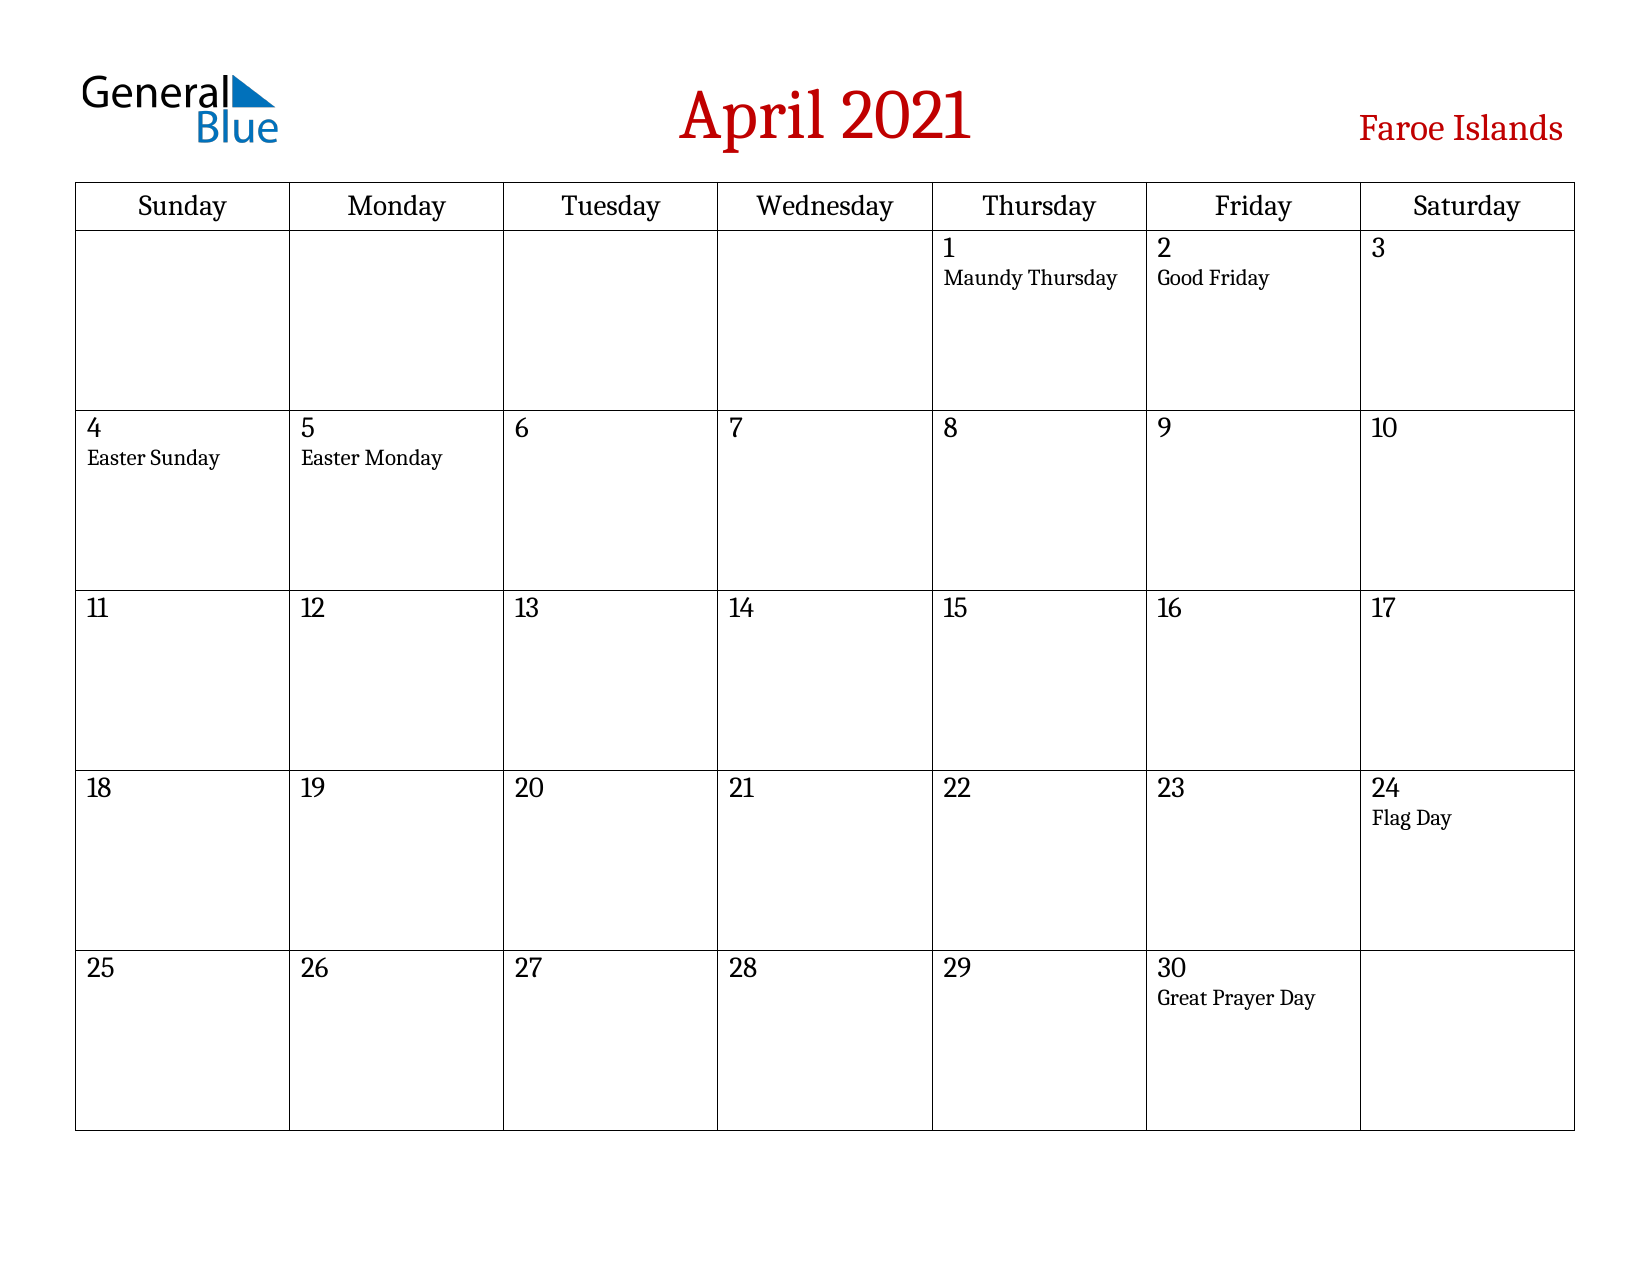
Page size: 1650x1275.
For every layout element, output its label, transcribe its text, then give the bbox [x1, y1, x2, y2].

table_cell 18 [76, 771, 289, 805]
table_cell 10 [1361, 411, 1574, 444]
table_cell 22 [933, 771, 1146, 805]
table_cell 21 [718, 771, 932, 805]
table_cell [1147, 625, 1360, 770]
table_cell 26 [290, 951, 503, 985]
table_cell [1147, 445, 1360, 590]
table_header [76, 75, 503, 182]
table_cell [718, 231, 932, 264]
table_cell [504, 445, 717, 590]
table_cell 17 [1361, 591, 1574, 625]
table_cell [718, 805, 932, 950]
table_cell Tuesday [504, 183, 717, 230]
table_cell Friday [1147, 183, 1360, 230]
table_cell [504, 985, 717, 1130]
table_cell [504, 265, 717, 410]
table_cell Monday [290, 183, 503, 230]
table_cell [718, 625, 932, 770]
table_cell Easter Monday [290, 445, 503, 590]
table_cell [290, 625, 503, 770]
table_cell 9 [1147, 411, 1360, 444]
table_cell 16 [1147, 591, 1360, 625]
table_cell [933, 625, 1146, 770]
table_cell [504, 231, 717, 264]
table_cell 7 [718, 411, 932, 444]
table_cell Thursday [933, 183, 1146, 230]
table_cell [76, 625, 289, 770]
table_cell [504, 805, 717, 950]
table_header April 2021 [504, 75, 1146, 182]
table_cell 1 [933, 231, 1146, 264]
table_cell [76, 985, 289, 1130]
table_cell [1361, 951, 1574, 985]
table_cell Good Friday [1147, 265, 1360, 410]
table_cell [76, 805, 289, 950]
table_cell 15 [933, 591, 1146, 625]
table_cell [1361, 625, 1574, 770]
table_cell Maundy Thursday [933, 265, 1146, 410]
table_cell 29 [933, 951, 1146, 985]
table_cell 13 [504, 591, 717, 625]
table_cell Great Prayer Day [1147, 985, 1360, 1130]
table_cell 5 [290, 411, 503, 444]
table_cell 8 [933, 411, 1146, 444]
table_cell [1361, 265, 1574, 410]
table_cell [933, 985, 1146, 1130]
table_cell [290, 265, 503, 410]
table_cell 12 [290, 591, 503, 625]
table_cell 11 [76, 591, 289, 625]
table_cell Easter Sunday [76, 445, 289, 590]
table_cell [76, 231, 289, 264]
table_cell [76, 265, 289, 410]
table_cell 27 [504, 951, 717, 985]
table_cell [1361, 445, 1574, 590]
picture [82, 75, 278, 143]
table_cell 25 [76, 951, 289, 985]
table_cell [290, 985, 503, 1130]
table_cell 2 [1147, 231, 1360, 264]
table_cell [718, 265, 932, 410]
table_cell 30 [1147, 951, 1360, 985]
table_cell [1361, 985, 1574, 1130]
table_cell 20 [504, 771, 717, 805]
table_cell 19 [290, 771, 503, 805]
table_cell Flag Day [1361, 805, 1574, 950]
table_cell [290, 805, 503, 950]
table_cell [504, 625, 717, 770]
table_cell 23 [1147, 771, 1360, 805]
table_header Faroe Islands [1146, 75, 1574, 182]
table_cell [718, 985, 932, 1130]
table_cell [933, 805, 1146, 950]
table_cell 6 [504, 411, 717, 444]
table_cell Wednesday [718, 183, 932, 230]
table_cell Sunday [76, 183, 289, 230]
table_cell 24 [1361, 771, 1574, 805]
table_cell Saturday [1361, 183, 1574, 230]
table_cell 4 [76, 411, 289, 444]
table_cell [718, 445, 932, 590]
table_cell [933, 445, 1146, 590]
table_cell 3 [1361, 231, 1574, 264]
table_cell [290, 231, 503, 264]
table_cell 28 [718, 951, 932, 985]
table_cell [1147, 805, 1360, 950]
table_cell 14 [718, 591, 932, 625]
